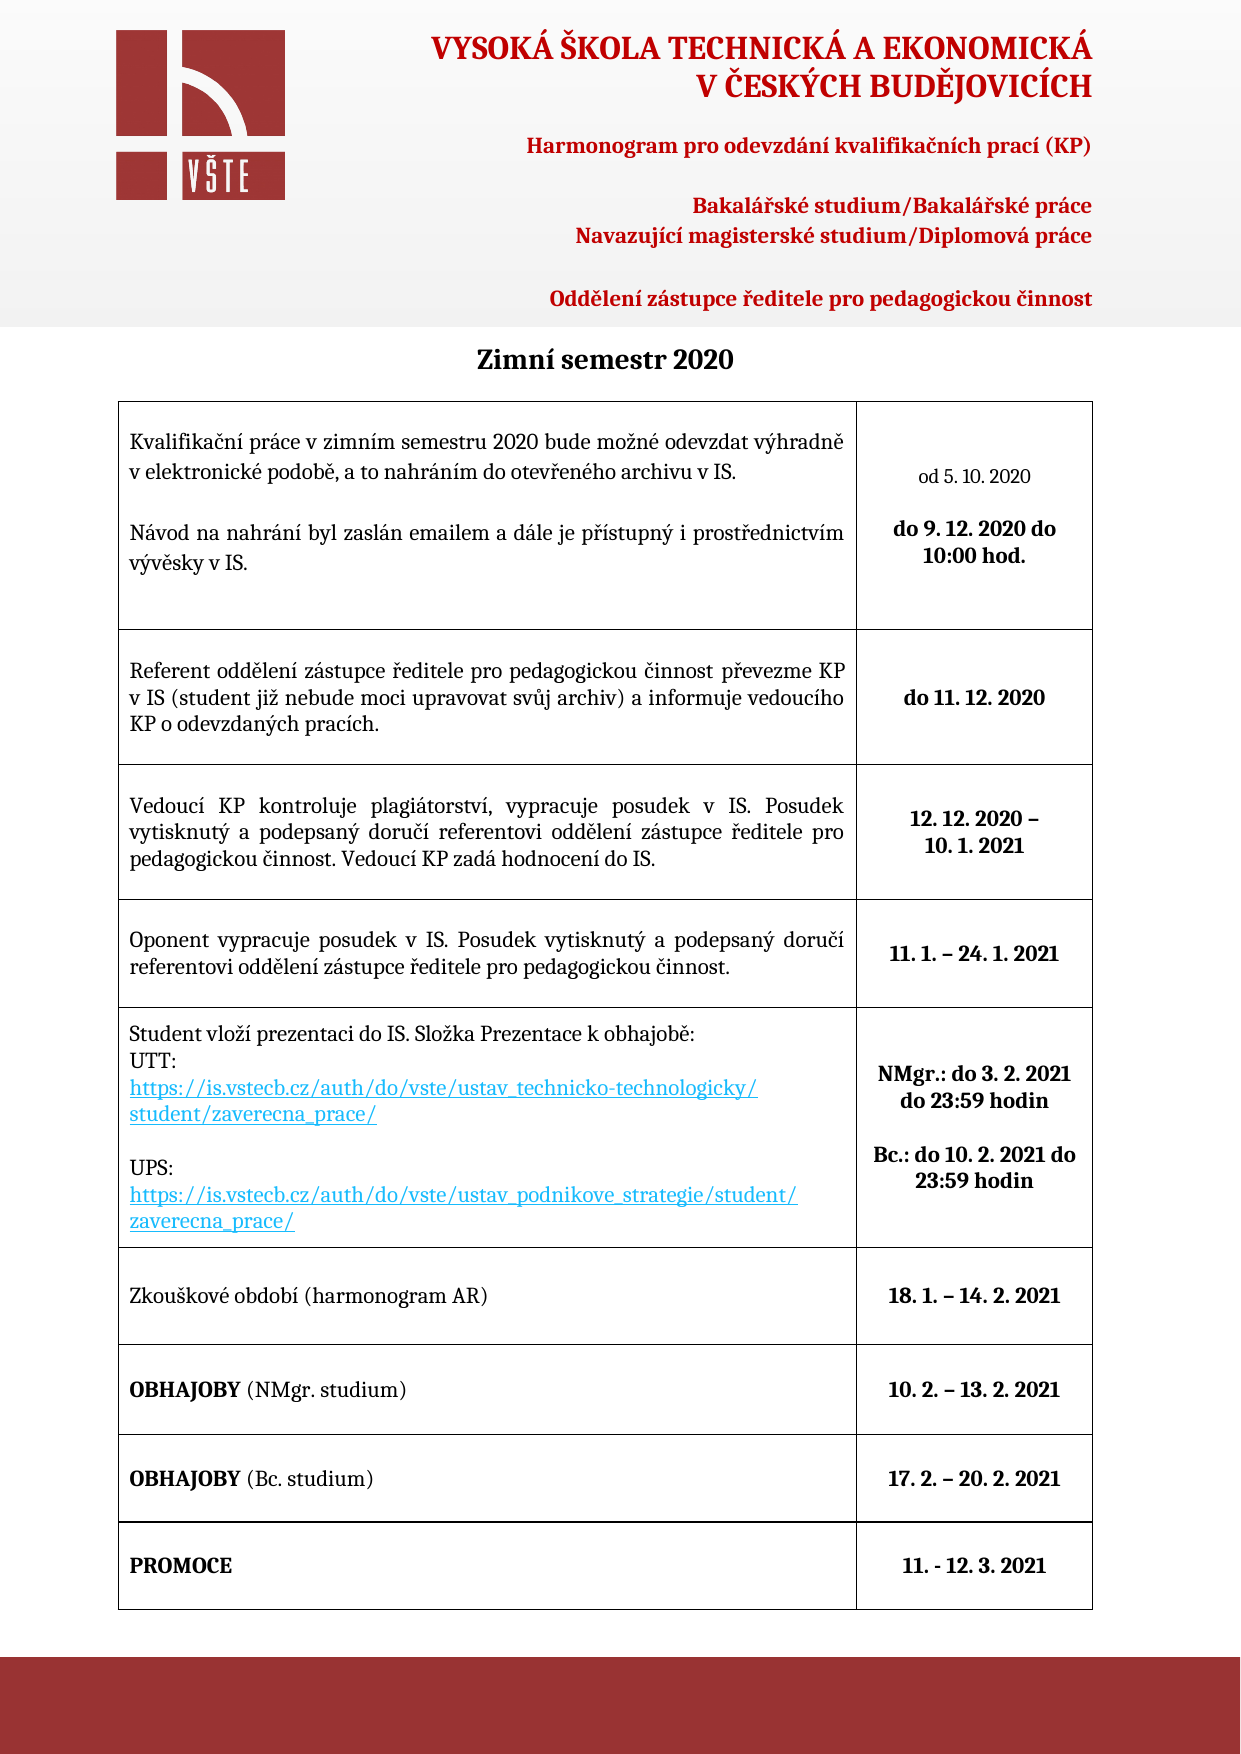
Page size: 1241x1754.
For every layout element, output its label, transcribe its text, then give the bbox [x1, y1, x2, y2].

table_cell Vedoucí KP kontroluje plagiátorství, vypracuje posudek v IS. Posudek vytisknutý a podepsaný doručí referentovi oddělení zástupce ředitele pro pedagogickou činnost. Vedoucí KP zadá hodnocení do IS. [119, 765, 856, 899]
table_cell do 11. 12. 2020 [857, 630, 1092, 764]
table_header od 5. 10. 2020 do 9. 12. 2020 do 10:00 hod. [857, 402, 1092, 629]
table_cell PROMOCE [119, 1523, 856, 1609]
table_header Kvalifikační práce v zimním semestru 2020 bude možné odevzdat výhradně v elektronické podobě, a to nahráním do otevřeného archivu v IS. Návod na nahrání byl zaslán emailem a dále je přístupný i prostřednictvím vývěsky v IS. [119, 402, 856, 629]
table_cell OBHAJOBY (NMgr. studium) [119, 1345, 856, 1434]
table_cell NMgr.: do 3. 2. 2021 do 23:59 hodin Bc.: do 10. 2. 2021 do 23:59 hodin [857, 1008, 1092, 1247]
table_cell OBHAJOBY (Bc. studium) [119, 1435, 856, 1521]
table_cell 12. 12. 2020 – 10. 1. 2021 [857, 765, 1092, 899]
table_cell 17. 2. – 20. 2. 2021 [857, 1435, 1092, 1521]
table_cell 11. 1. – 24. 1. 2021 [857, 900, 1092, 1007]
table_cell 11. - 12. 3. 2021 [857, 1523, 1092, 1609]
picture [116, 30, 285, 200]
table_cell Zkouškové období (harmonogram AR) [119, 1248, 856, 1344]
table_cell Student vloží prezentaci do IS. Složka Prezentace k obhajobě: UTT: https://is.vstecb.cz/auth/do/vste/ustav_technicko-technologicky/student/zaverecna_prace/ UPS: https://is.vstecb.cz/auth/do/vste/ustav_podnikove_strategie/student/zaverecna_prace/ [119, 1008, 856, 1247]
text Zimní semestr 2020 [118, 343, 1093, 377]
table_cell Referent oddělení zástupce ředitele pro pedagogickou činnost převezme KP v IS (student již nebude moci upravovat svůj archiv) a informuje vedoucího KP o odevzdaných pracích. [119, 630, 856, 764]
table_cell Oponent vypracuje posudek v IS. Posudek vytisknutý a podepsaný doručí referentovi oddělení zástupce ředitele pro pedagogickou činnost. [119, 900, 856, 1007]
table_cell 10. 2. – 13. 2. 2021 [857, 1345, 1092, 1434]
table_cell 18. 1. – 14. 2. 2021 [857, 1248, 1092, 1344]
